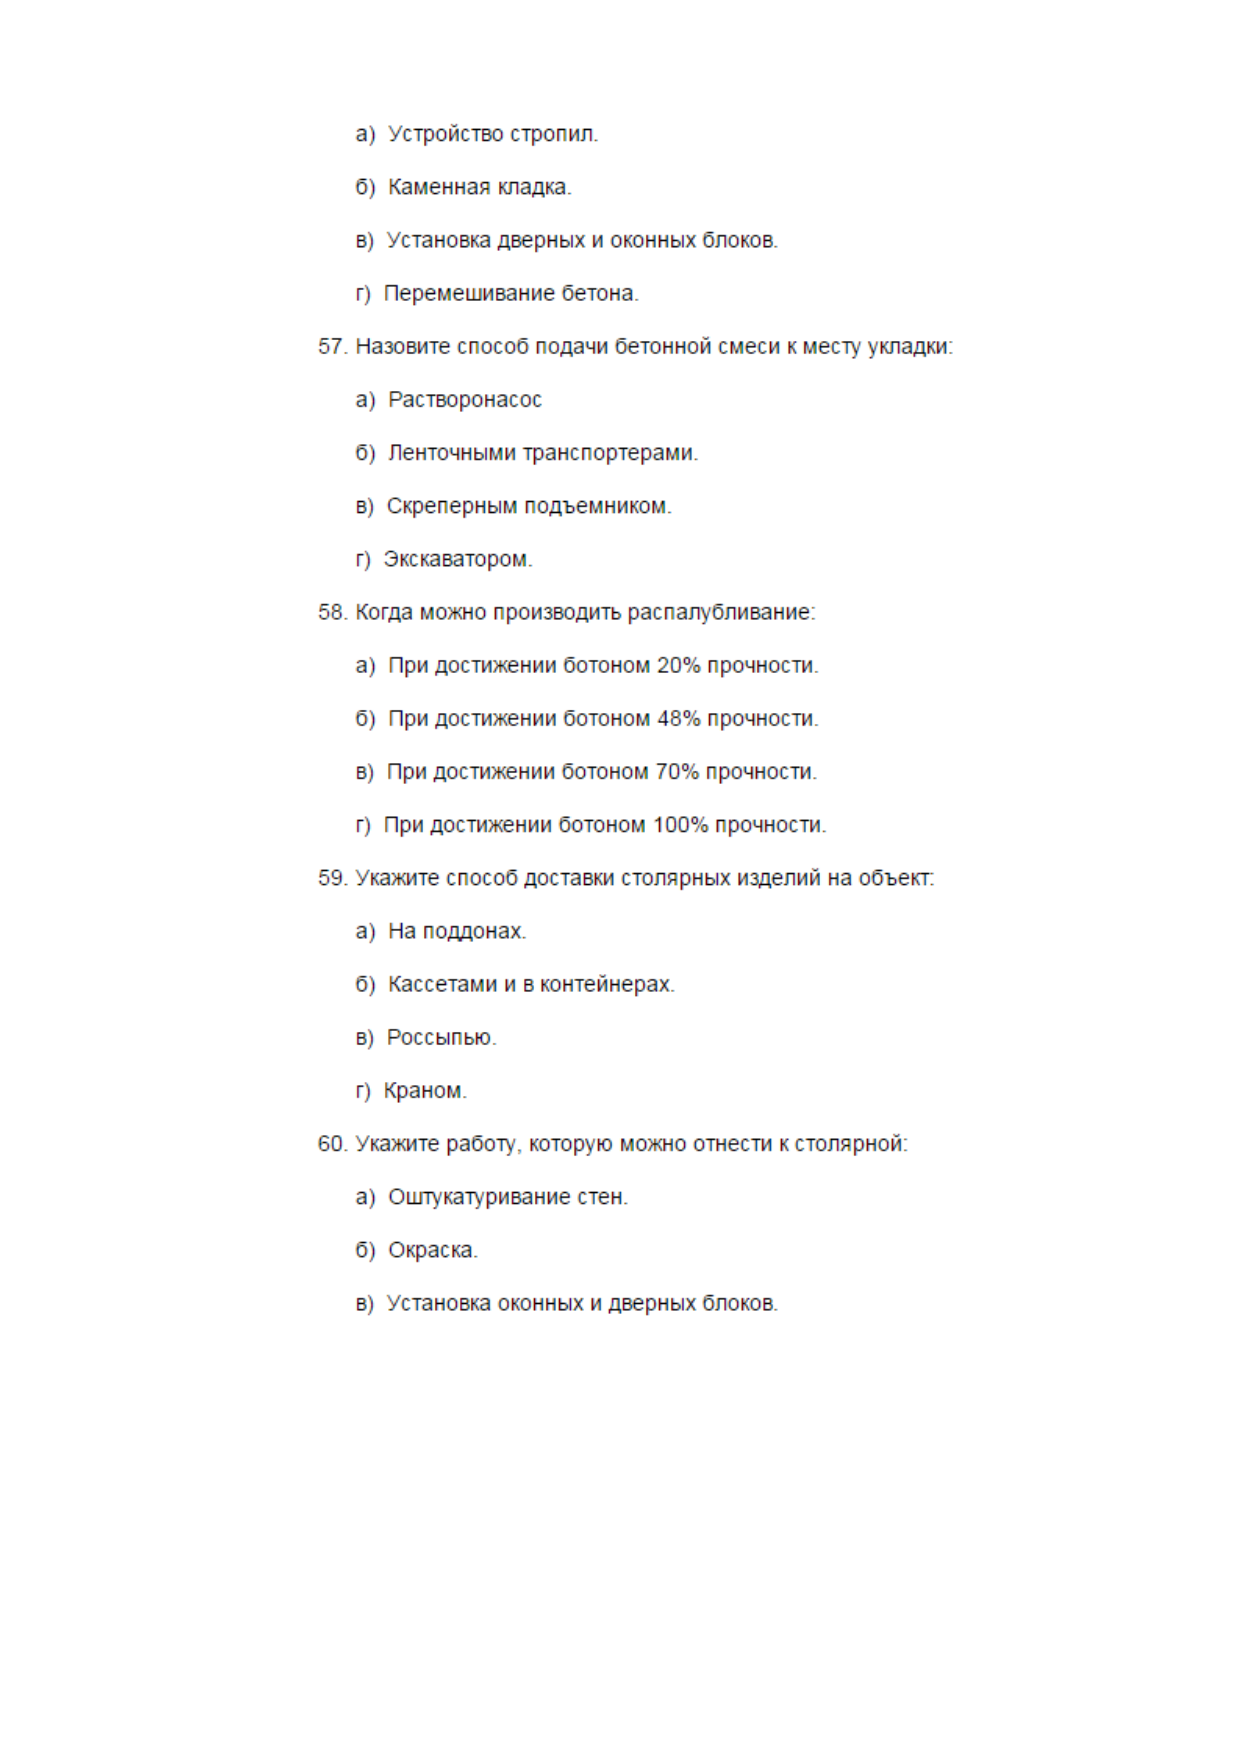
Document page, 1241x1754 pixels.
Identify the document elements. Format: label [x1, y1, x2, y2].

picture [298, 118, 1031, 1328]
